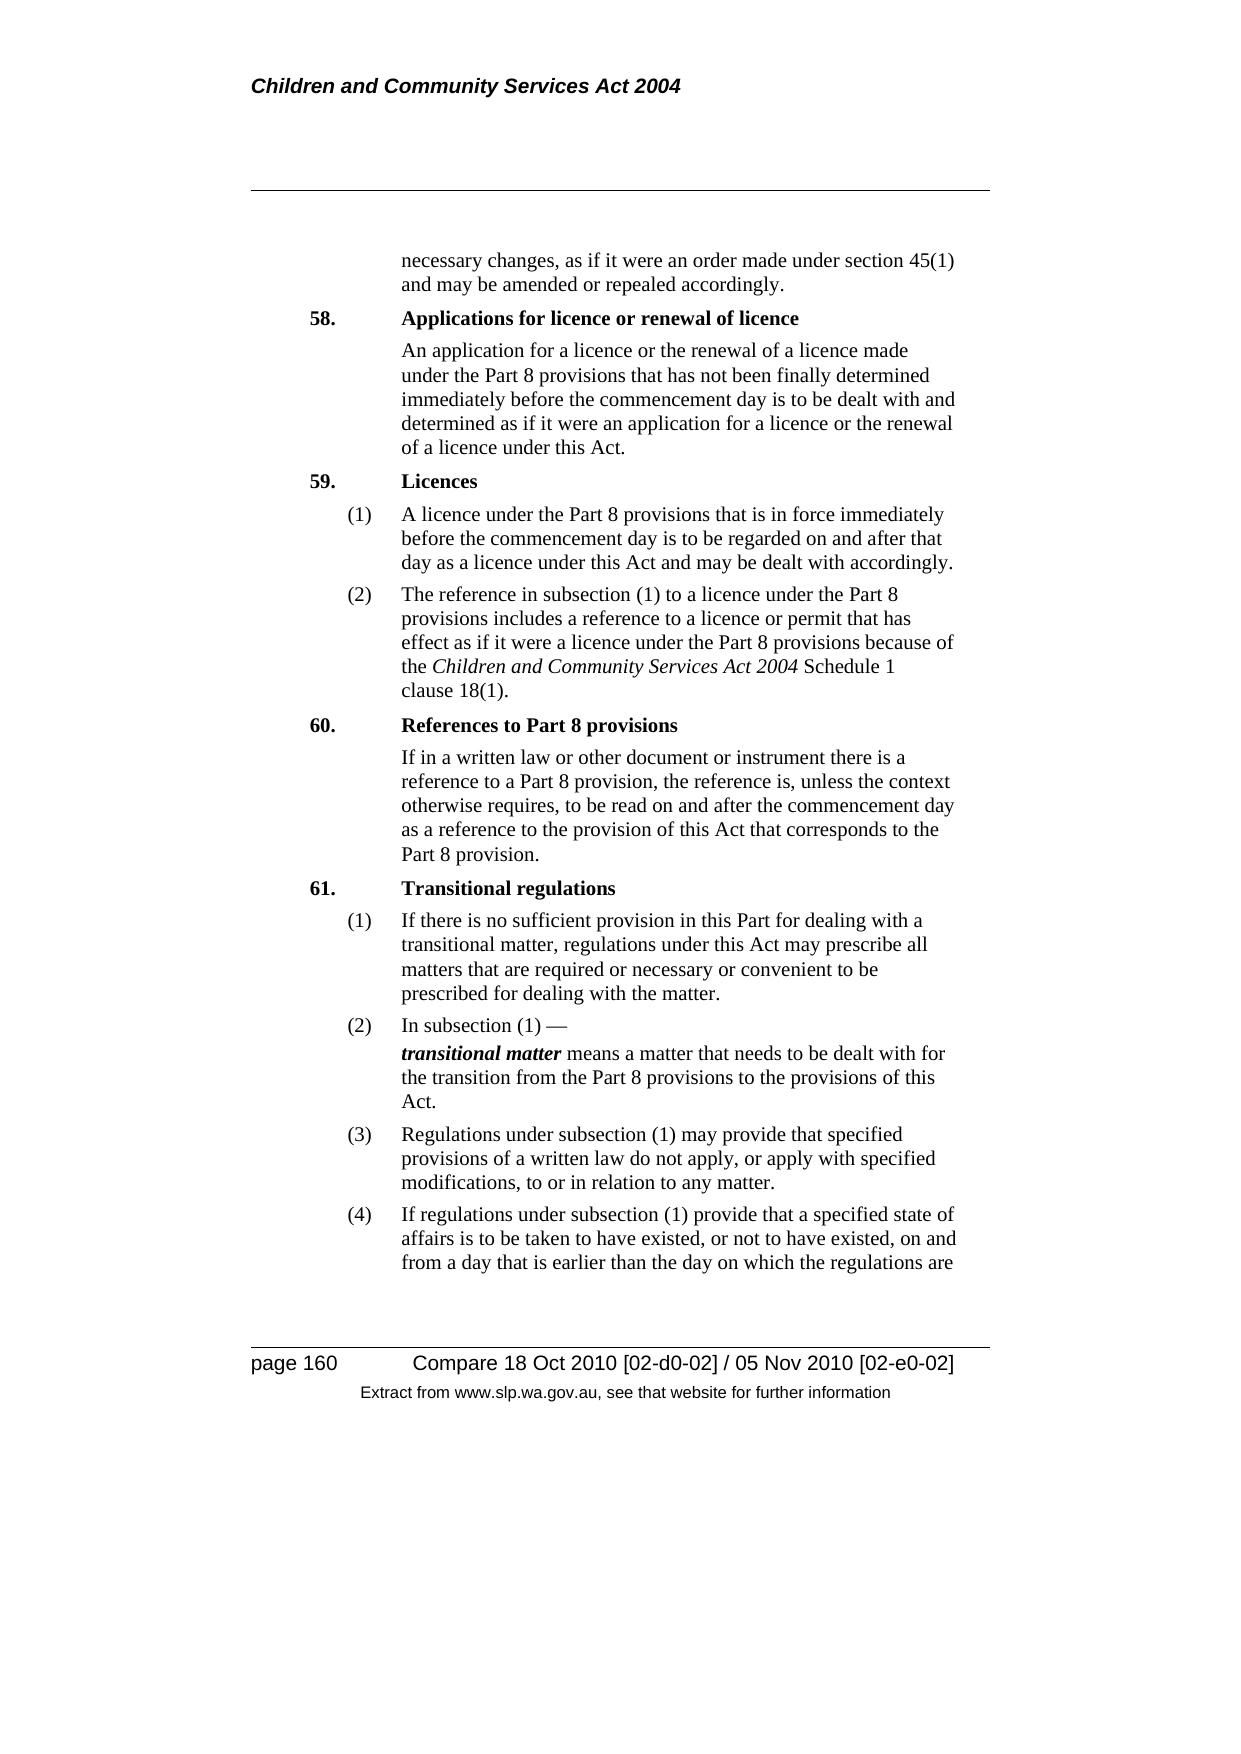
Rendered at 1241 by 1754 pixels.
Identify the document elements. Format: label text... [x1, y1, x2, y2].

text An application for a licence or the renewal of a licence made under the Part 8 provisions that has not been finally determined immediately before the commencement day is to be dealt with and determined as if it were an application for a licence or the renewal of a licence under this Act. [312, 338, 960, 459]
text (1) A licence under the Part 8 provisions that is in force immediately before the commencement day is to be regarded on and after that day as a licence under this Act and may be dealt with accordingly. [312, 502, 960, 574]
subtitle 61. Transitional regulations [309, 876, 960, 900]
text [312, 247, 960, 296]
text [312, 1202, 960, 1274]
text (2) In subsection (1) — [312, 1013, 960, 1037]
text (2) The reference in subsection (1) to a licence under the Part 8 provisions includes a reference to a licence or permit that has effect as if it were a licence under the Part 8 provisions because of the Children and Community Services Act 2004 Schedule 1 clause 18(1). [312, 582, 960, 702]
subtitle 58. Applications for licence or renewal of licence [309, 306, 960, 330]
text (1) If there is no sufficient provision in this Part for dealing with a transitional matter, regulations under this Act may prescribe all matters that are required or necessary or convenient to be prescribed for dealing with the matter. [312, 908, 960, 1004]
text (3) Regulations under subsection (1) may provide that specified provisions of a written law do not apply, or apply with specified modifications, to or in relation to any matter. [312, 1122, 960, 1194]
subtitle 59. Licences [309, 469, 960, 493]
text If in a written law or other document or instrument there is a reference to a Part 8 provision, the reference is, unless the context otherwise requires, to be read on and after the commencement day as a reference to the provision of this Act that corresponds to the Part 8 provision. [312, 745, 960, 866]
text transitional matter means a matter that needs to be dealt with for the transition from the Part 8 provisions to the provisions of this Act. [369, 1041, 960, 1113]
subtitle 60. References to Part 8 provisions [309, 713, 960, 737]
